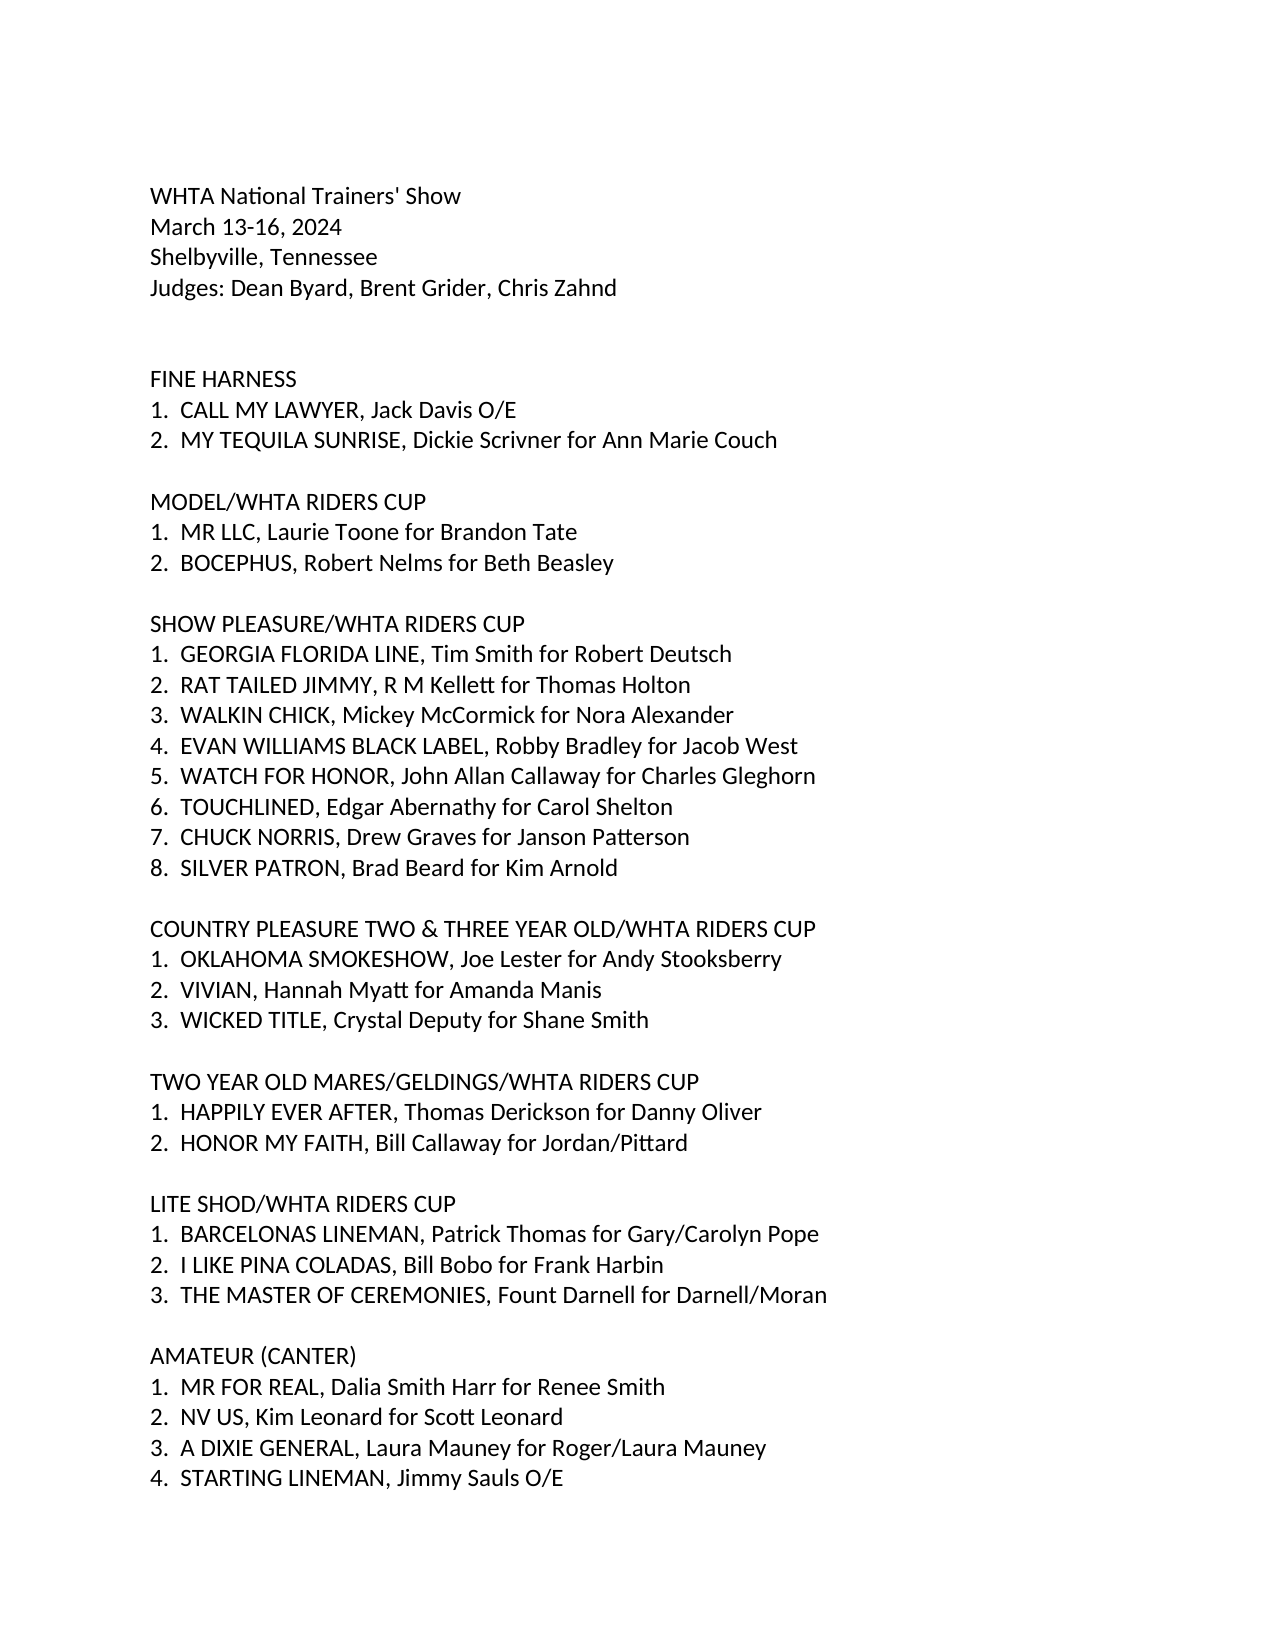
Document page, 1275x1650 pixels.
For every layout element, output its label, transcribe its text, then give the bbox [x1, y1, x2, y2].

text 5. WATCH FOR HONOR, John Allan Callaway for Charles Gleghorn [150, 760, 1125, 791]
text WHTA National Trainers' Show [150, 181, 1125, 211]
text 1. MR FOR REAL, Dalia Smith Harr for Renee Smith [150, 1371, 1125, 1401]
text 1. MR LLC, Laurie Toone for Brandon Tate [150, 516, 1125, 547]
text 2. BOCEPHUS, Robert Nelms for Beth Beasley [150, 547, 1125, 577]
text 3. WALKIN CHICK, Mickey McCormick for Nora Alexander [150, 699, 1125, 730]
text 4. EVAN WILLIAMS BLACK LABEL, Robby Bradley for Jacob West [150, 730, 1125, 760]
text 2. MY TEQUILA SUNRISE, Dickie Scrivner for Ann Marie Couch [150, 425, 1125, 455]
text Judges: Dean Byard, Brent Grider, Chris Zahnd [150, 272, 1125, 303]
text 2. VIVIAN, Hannah Myatt for Amanda Manis [150, 974, 1125, 1004]
text 3. THE MASTER OF CEREMONIES, Fount Darnell for Darnell/Moran [150, 1279, 1125, 1310]
text Shelbyville, Tennessee [150, 242, 1125, 272]
text LITE SHOD/WHTA RIDERS CUP [150, 1188, 1125, 1218]
text 3. WICKED TITLE, Crystal Deputy for Shane Smith [150, 1004, 1125, 1035]
text 1. GEORGIA FLORIDA LINE, Tim Smith for Robert Deutsch [150, 638, 1125, 669]
text 8. SILVER PATRON, Brad Beard for Kim Arnold [150, 852, 1125, 882]
text FINE HARNESS [150, 364, 1125, 394]
text COUNTRY PLEASURE TWO & THREE YEAR OLD/WHTA RIDERS CUP [150, 913, 1125, 943]
text 2. RAT TAILED JIMMY, R M Kellett for Thomas Holton [150, 669, 1125, 699]
text 3. A DIXIE GENERAL, Laura Mauney for Roger/Laura Mauney [150, 1432, 1125, 1462]
text 2. I LIKE PINA COLADAS, Bill Bobo for Frank Harbin [150, 1249, 1125, 1279]
text 1. OKLAHOMA SMOKESHOW, Joe Lester for Andy Stooksberry [150, 943, 1125, 974]
text 1. CALL MY LAWYER, Jack Davis O/E [150, 394, 1125, 425]
text March 13-16, 2024 [150, 211, 1125, 242]
text 1. HAPPILY EVER AFTER, Thomas Derickson for Danny Oliver [150, 1096, 1125, 1127]
text 4. STARTING LINEMAN, Jimmy Sauls O/E [150, 1462, 1125, 1493]
text 6. TOUCHLINED, Edgar Abernathy for Carol Shelton [150, 791, 1125, 821]
text SHOW PLEASURE/WHTA RIDERS CUP [150, 608, 1125, 638]
text 1. BARCELONAS LINEMAN, Patrick Thomas for Gary/Carolyn Pope [150, 1218, 1125, 1249]
text AMATEUR (CANTER) [150, 1340, 1125, 1371]
text 2. HONOR MY FAITH, Bill Callaway for Jordan/Pittard [150, 1127, 1125, 1157]
text MODEL/WHTA RIDERS CUP [150, 486, 1125, 516]
text 2. NV US, Kim Leonard for Scott Leonard [150, 1401, 1125, 1432]
text TWO YEAR OLD MARES/GELDINGS/WHTA RIDERS CUP [150, 1066, 1125, 1096]
text 7. CHUCK NORRIS, Drew Graves for Janson Patterson [150, 821, 1125, 852]
